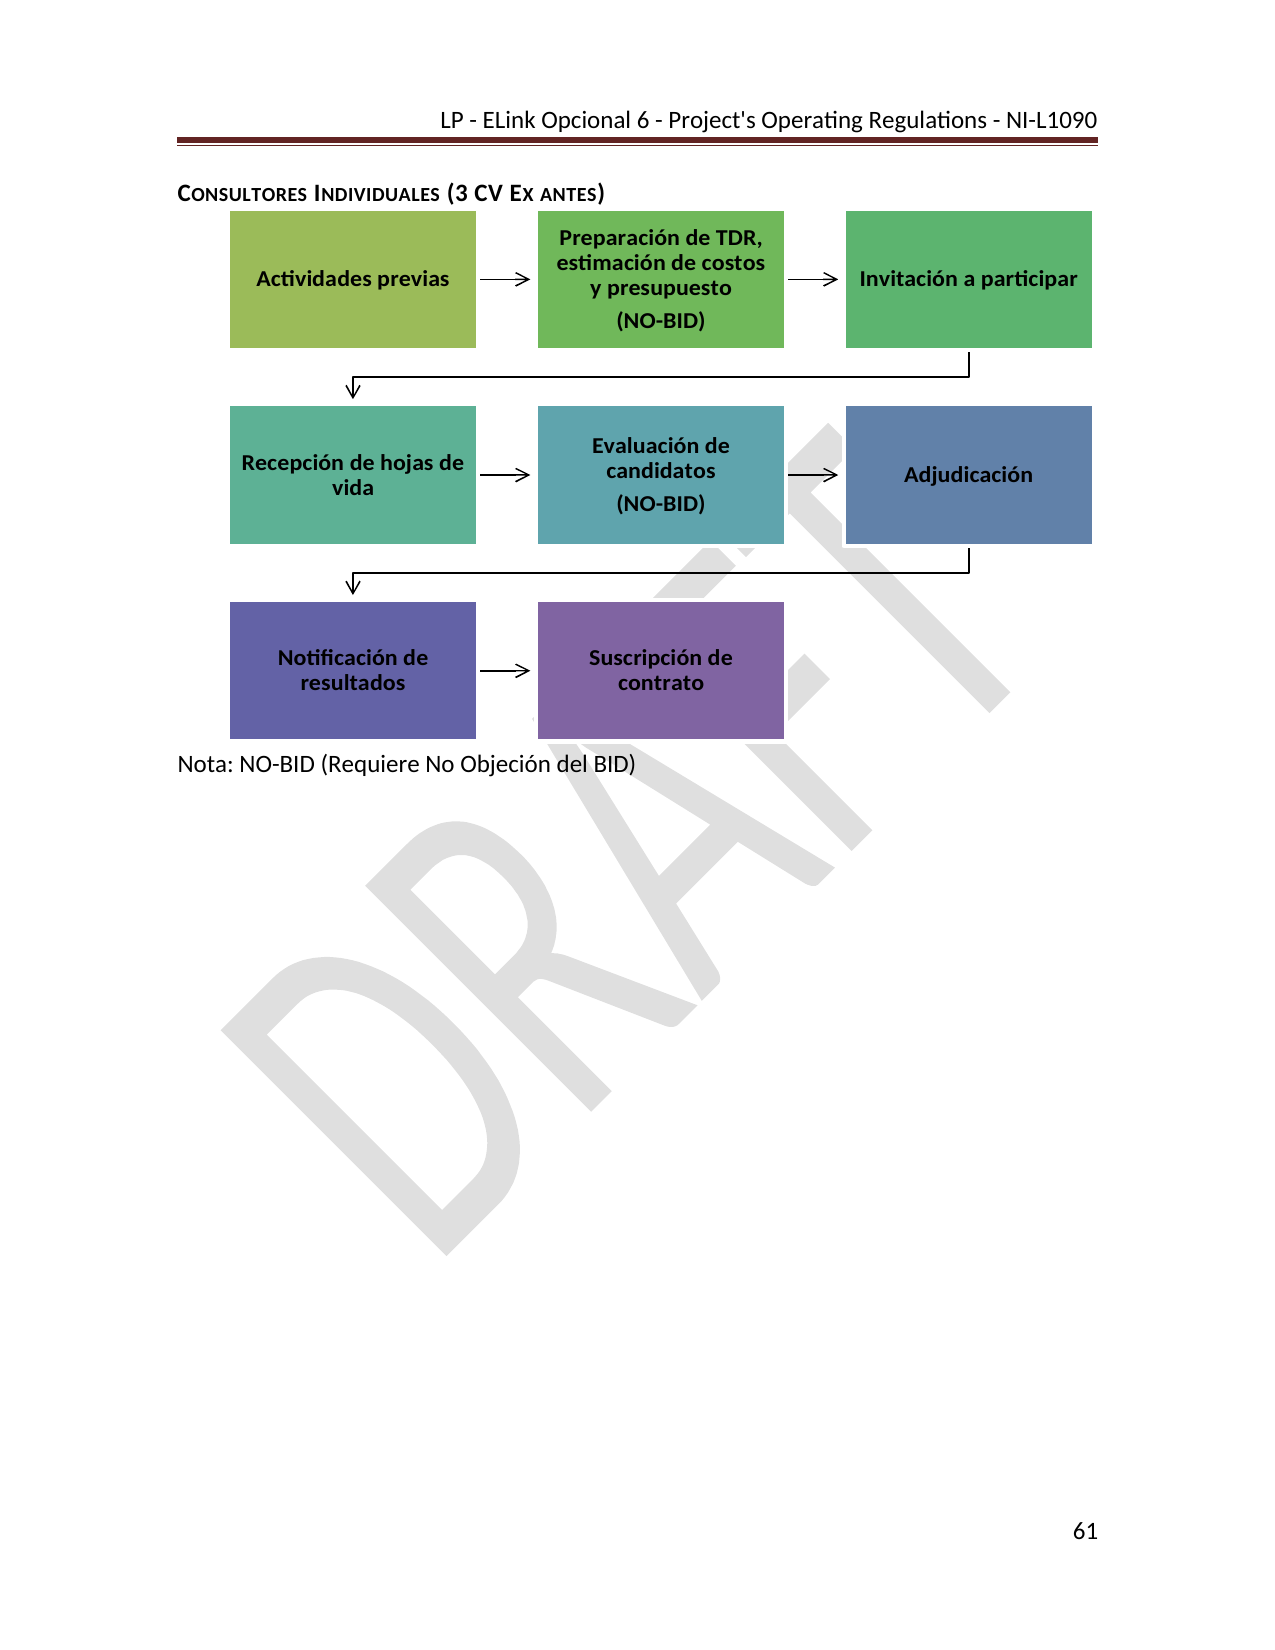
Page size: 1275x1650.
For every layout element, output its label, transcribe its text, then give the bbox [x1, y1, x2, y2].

text Nota: NO-BID (Requiere No Objeción del BID) [177, 748, 1098, 778]
subtitle Consultores Individuales (3 CV Ex antes) [177, 177, 1098, 207]
